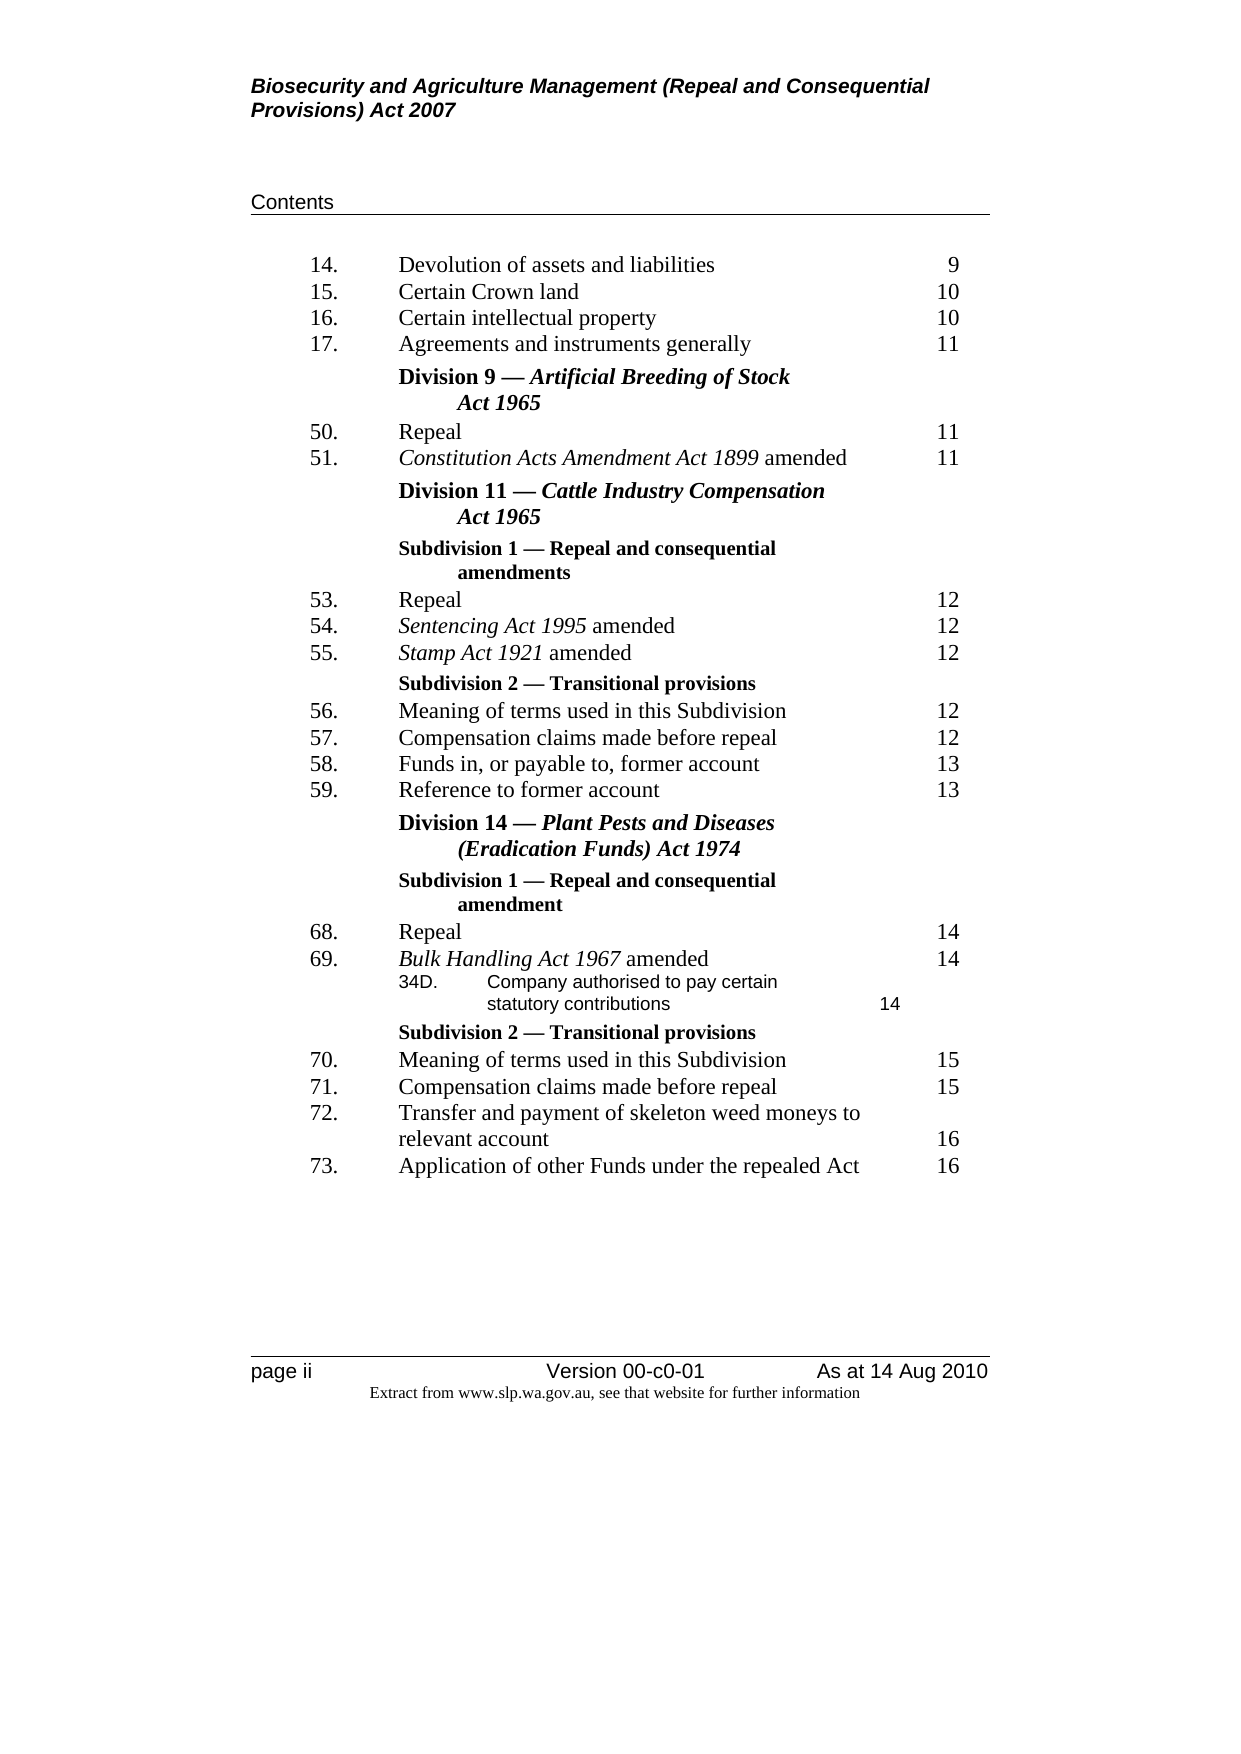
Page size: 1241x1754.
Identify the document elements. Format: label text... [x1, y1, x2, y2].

text 15. Certain Crown land 10 [309, 278, 872, 304]
text 71. Compensation claims made before repeal 15 [309, 1073, 872, 1099]
text Subdivision 2 — Transitional provisions [398, 1020, 872, 1044]
text 53. Repeal 12 [309, 586, 872, 612]
text Subdivision 1 — Repeal and consequential amendment [398, 868, 872, 916]
text 17. Agreements and instruments generally 11 [309, 330, 872, 357]
text Subdivision 1 — Repeal and consequential amendments [398, 536, 872, 584]
text 69. Bulk Handling Act 1967 amended 14 [309, 944, 872, 971]
text 54. Sentencing Act 1995 amended 12 [309, 612, 872, 639]
text 16. Certain intellectual property 10 [309, 304, 872, 330]
text 50. Repeal 11 [309, 418, 872, 444]
text 58. Funds in, or payable to, former account 13 [309, 750, 872, 776]
text 51. Constitution Acts Amendment Act 1899 amended 11 [309, 444, 872, 471]
text Division 11 — Cattle Industry Compensation Act 1965 [398, 477, 872, 529]
text Subdivision 2 — Transitional provisions [398, 671, 872, 695]
text 70. Meaning of terms used in this Subdivision 15 [309, 1046, 872, 1073]
text Division 9 — Artificial Breeding of Stock Act 1965 [398, 363, 872, 416]
text 14. Devolution of assets and liabilities 9 [309, 251, 872, 278]
text 34D. Company authorised to pay certain statutory contributions 14 [398, 971, 842, 1014]
text 72. Transfer and payment of skeleton weed moneys to relevant account 16 [309, 1099, 872, 1152]
text 59. Reference to former account 13 [309, 776, 872, 803]
text 56. Meaning of terms used in this Subdivision 12 [309, 697, 872, 724]
text 68. Repeal 14 [309, 918, 872, 944]
text Division 14 — Plant Pests and Diseases (Eradication Funds) Act 1974 [398, 809, 872, 862]
text 73. Application of other Funds under the repealed Act 16 [309, 1152, 872, 1178]
text 55. Stamp Act 1921 amended 12 [309, 639, 872, 665]
text 57. Compensation claims made before repeal 12 [309, 724, 872, 750]
